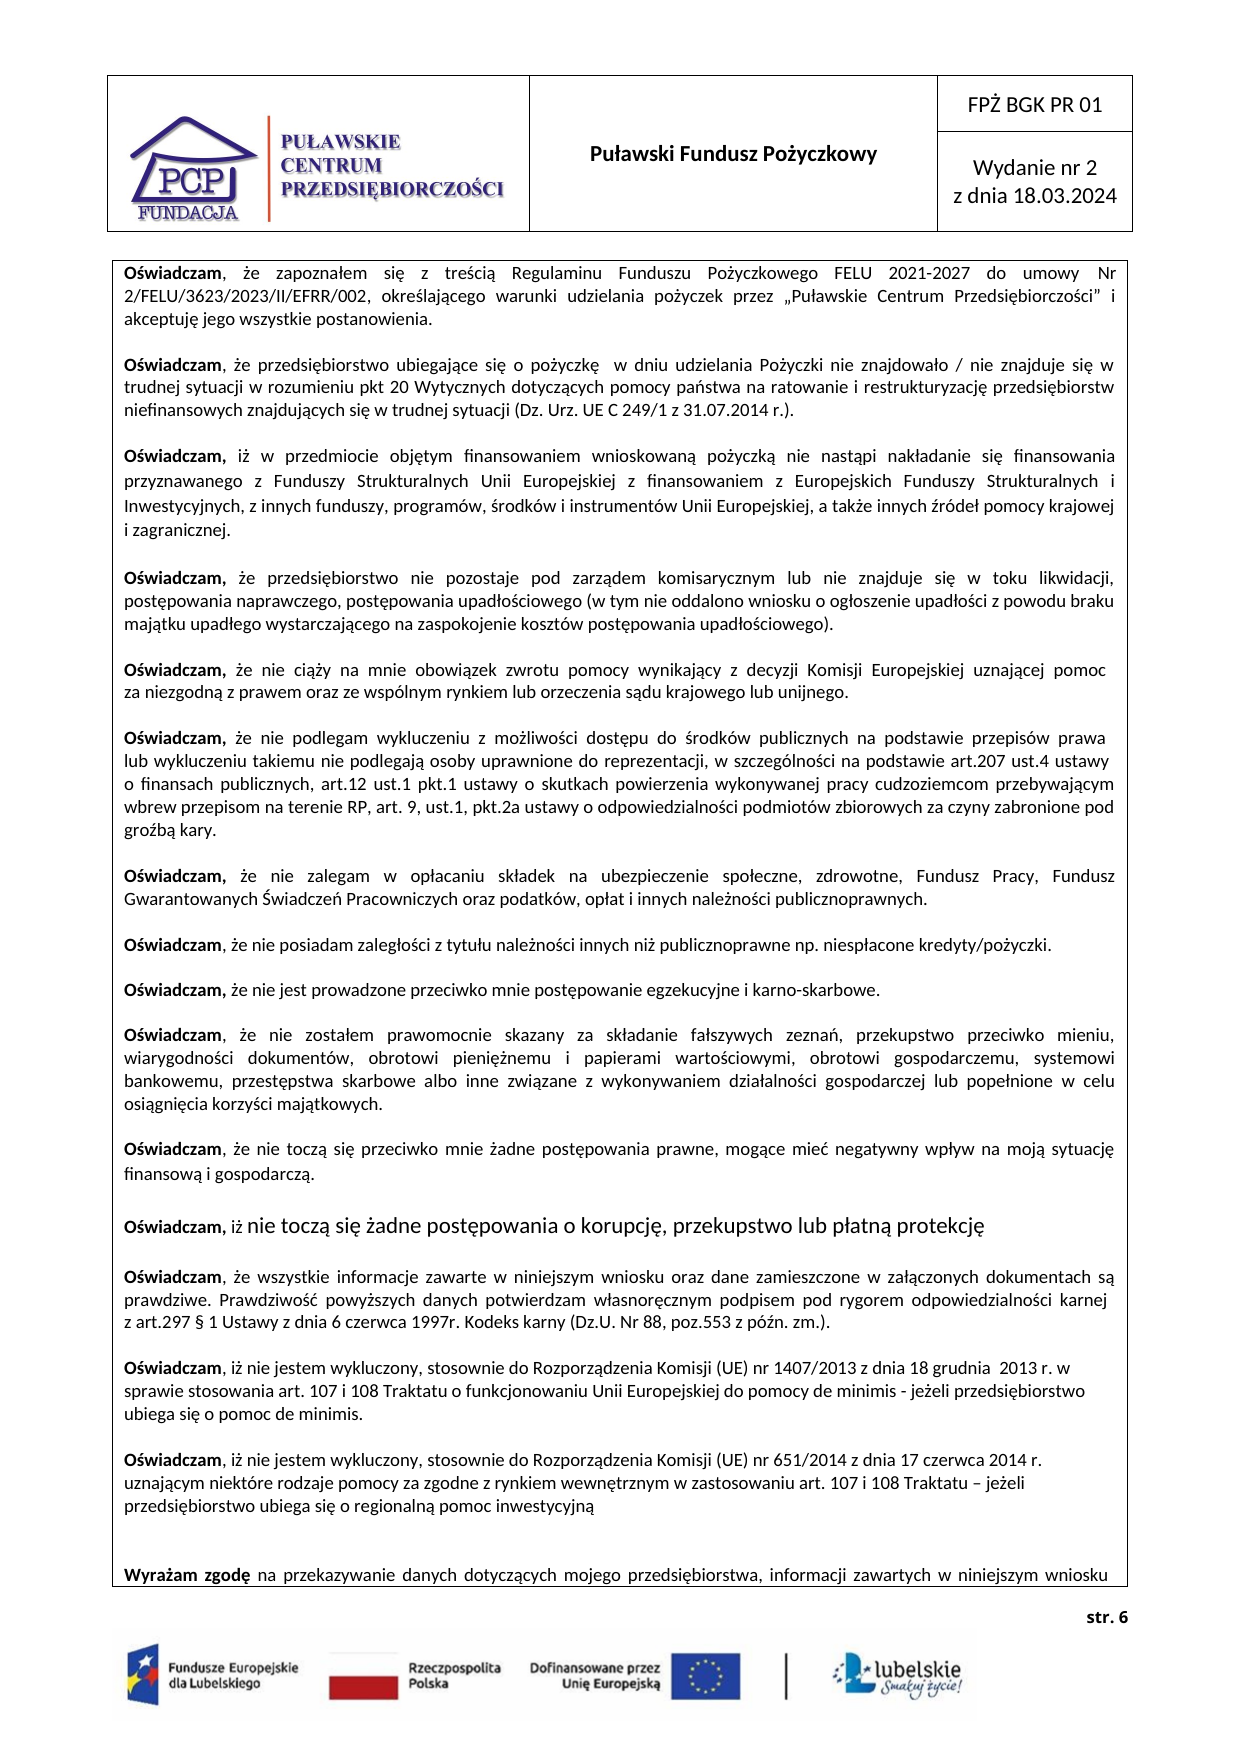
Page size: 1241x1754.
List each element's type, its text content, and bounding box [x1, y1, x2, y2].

picture [118, 104, 519, 231]
picture [112, 1628, 978, 1721]
